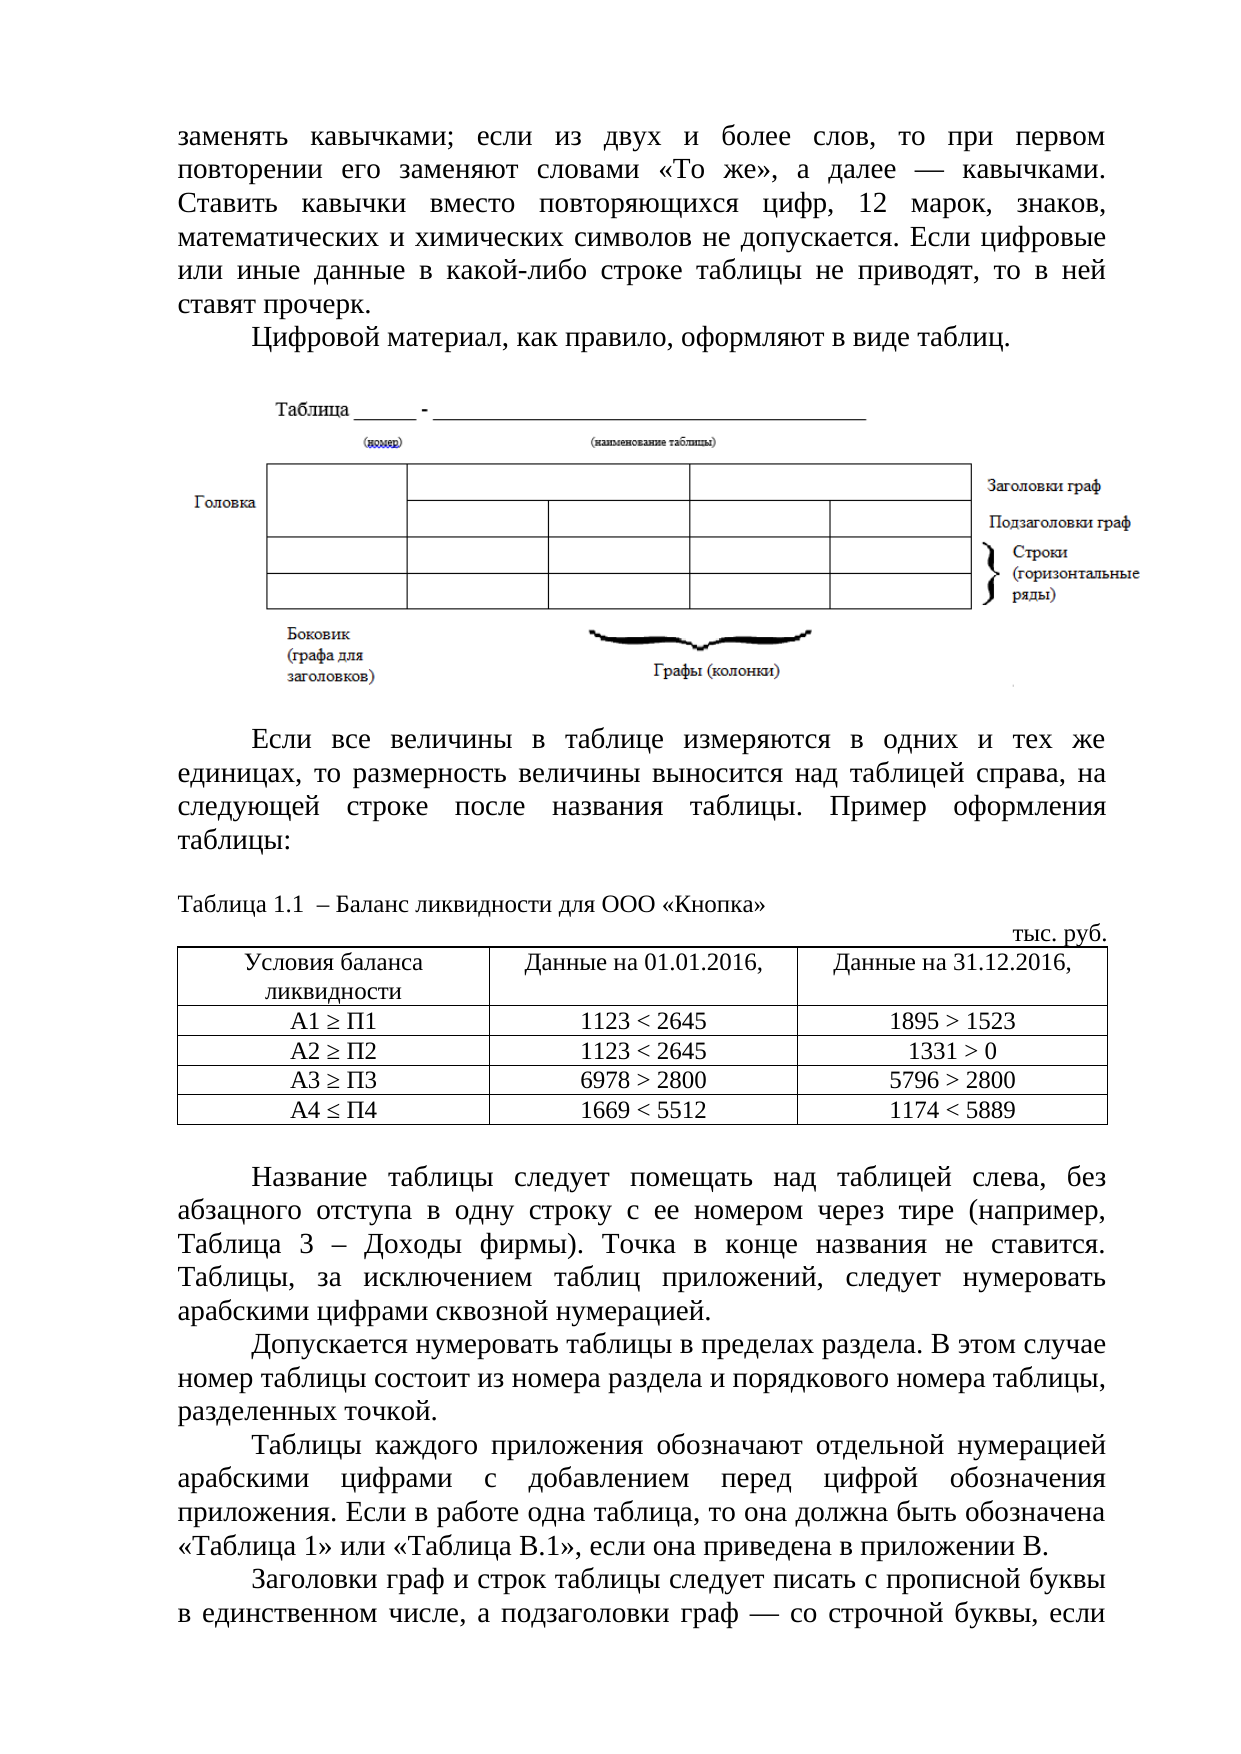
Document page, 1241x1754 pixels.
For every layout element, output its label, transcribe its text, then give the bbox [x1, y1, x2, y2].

table_cell 1174 < 5889 [798, 1095, 1107, 1124]
picture [177, 386, 1153, 688]
table_header Данные на 01.01.2016, [490, 948, 797, 1005]
table_cell 1123 < 2645 [490, 1006, 797, 1035]
text Таблицы каждого приложения обозначают отдельной нумерацией арабскими цифрами с добавлением перед цифрой обозначения приложения. Если в работе одна таблица, то она должна быть обозначена «Таблица 1» или «Таблица В.1», если она приведена в приложении В. [177, 1427, 1107, 1561]
table_cell 1331 > 0 [798, 1036, 1107, 1064]
table_cell А4 ≤ П4 [178, 1095, 489, 1124]
text Если все величины в таблице измеряются в одних и тех же единицах, то размерность величины выносится над таблицей справа, на следующей строке после названия таблицы. Пример оформления таблицы: [177, 721, 1107, 855]
table_cell А2 ≥ П2 [178, 1036, 489, 1064]
text Допускается нумеровать таблицы в пределах раздела. В этом случае номер таблицы состоит из номера раздела и порядкового номера таблицы, разделенных точкой. [177, 1326, 1107, 1427]
table_cell 1123 < 2645 [490, 1036, 797, 1064]
table_cell 1895 > 1523 [798, 1006, 1107, 1035]
table_cell А3 ≥ П3 [178, 1066, 489, 1094]
text Таблица 1.1 – Баланс ликвидности для ООО «Кнопка» [177, 889, 1107, 918]
table_cell 6978 > 2800 [490, 1066, 797, 1094]
table_cell 5796 > 2800 [798, 1066, 1107, 1094]
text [177, 1561, 1107, 1628]
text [177, 118, 1107, 319]
text Цифровой материал, как правило, оформляют в виде таблиц. [177, 319, 1107, 353]
text тыс. руб. [177, 918, 1107, 946]
table_header Данные на 31.12.2016, [798, 948, 1107, 1005]
table_cell 1669 < 5512 [490, 1095, 797, 1124]
table_cell А1 ≥ П1 [178, 1006, 489, 1035]
table_header Условия баланса ликвидности [178, 948, 489, 1005]
text Название таблицы следует помещать над таблицей слева, без абзацного отступа в одну строку с ее номером через тире (например, Таблица 3 – Доходы фирмы). Точка в конце названия не ставится. Таблицы, за исключением таблиц приложений, следует нумеровать арабскими цифрами сквозной нумерацией. [177, 1159, 1107, 1326]
